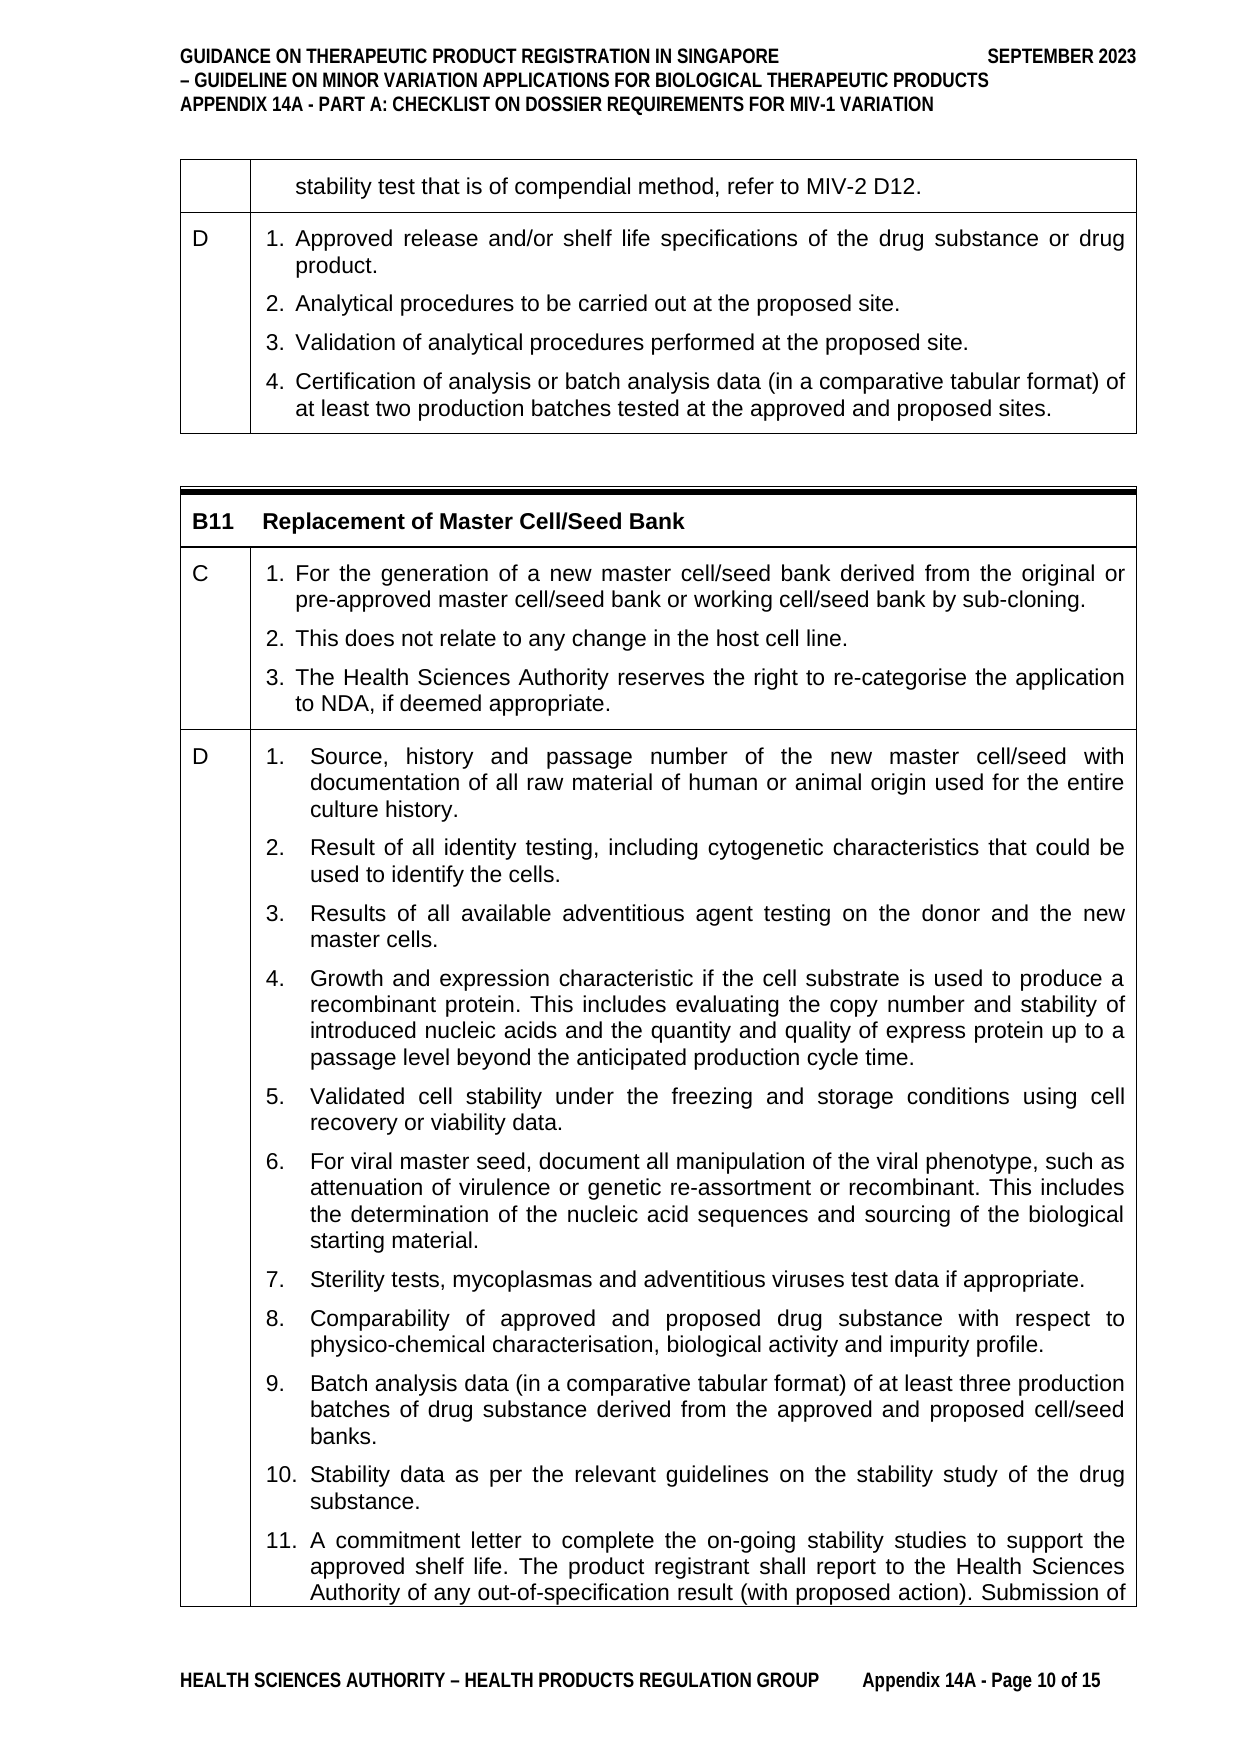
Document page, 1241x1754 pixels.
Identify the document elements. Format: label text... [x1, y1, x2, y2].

table_cell C [181, 160, 250, 212]
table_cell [251, 730, 1136, 1606]
table_cell For the generation of a new master cell/seed bank derived from the original or pre-approved master cell/seed bank or working cell/seed bank by sub-cloning. This does not relate to any change in the host cell line. The Health Sciences Authority reserves the right to re-categorise the application to NDA, if deemed appropriate. [251, 548, 1136, 729]
table_header B11 Replacement of Master Cell/Seed Bank [181, 495, 1136, 546]
table_cell D [181, 213, 250, 433]
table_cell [251, 160, 1136, 212]
table_cell C [181, 548, 250, 729]
table_cell Approved release and/or shelf life specifications of the drug substance or drug product. Analytical procedures to be carried out at the proposed site. Validation of analytical procedures performed at the proposed site. Certification of analysis or batch analysis data (in a comparative tabular format) of at least two production batches tested at the approved and proposed sites. [251, 213, 1136, 433]
table_cell D [181, 730, 250, 1606]
